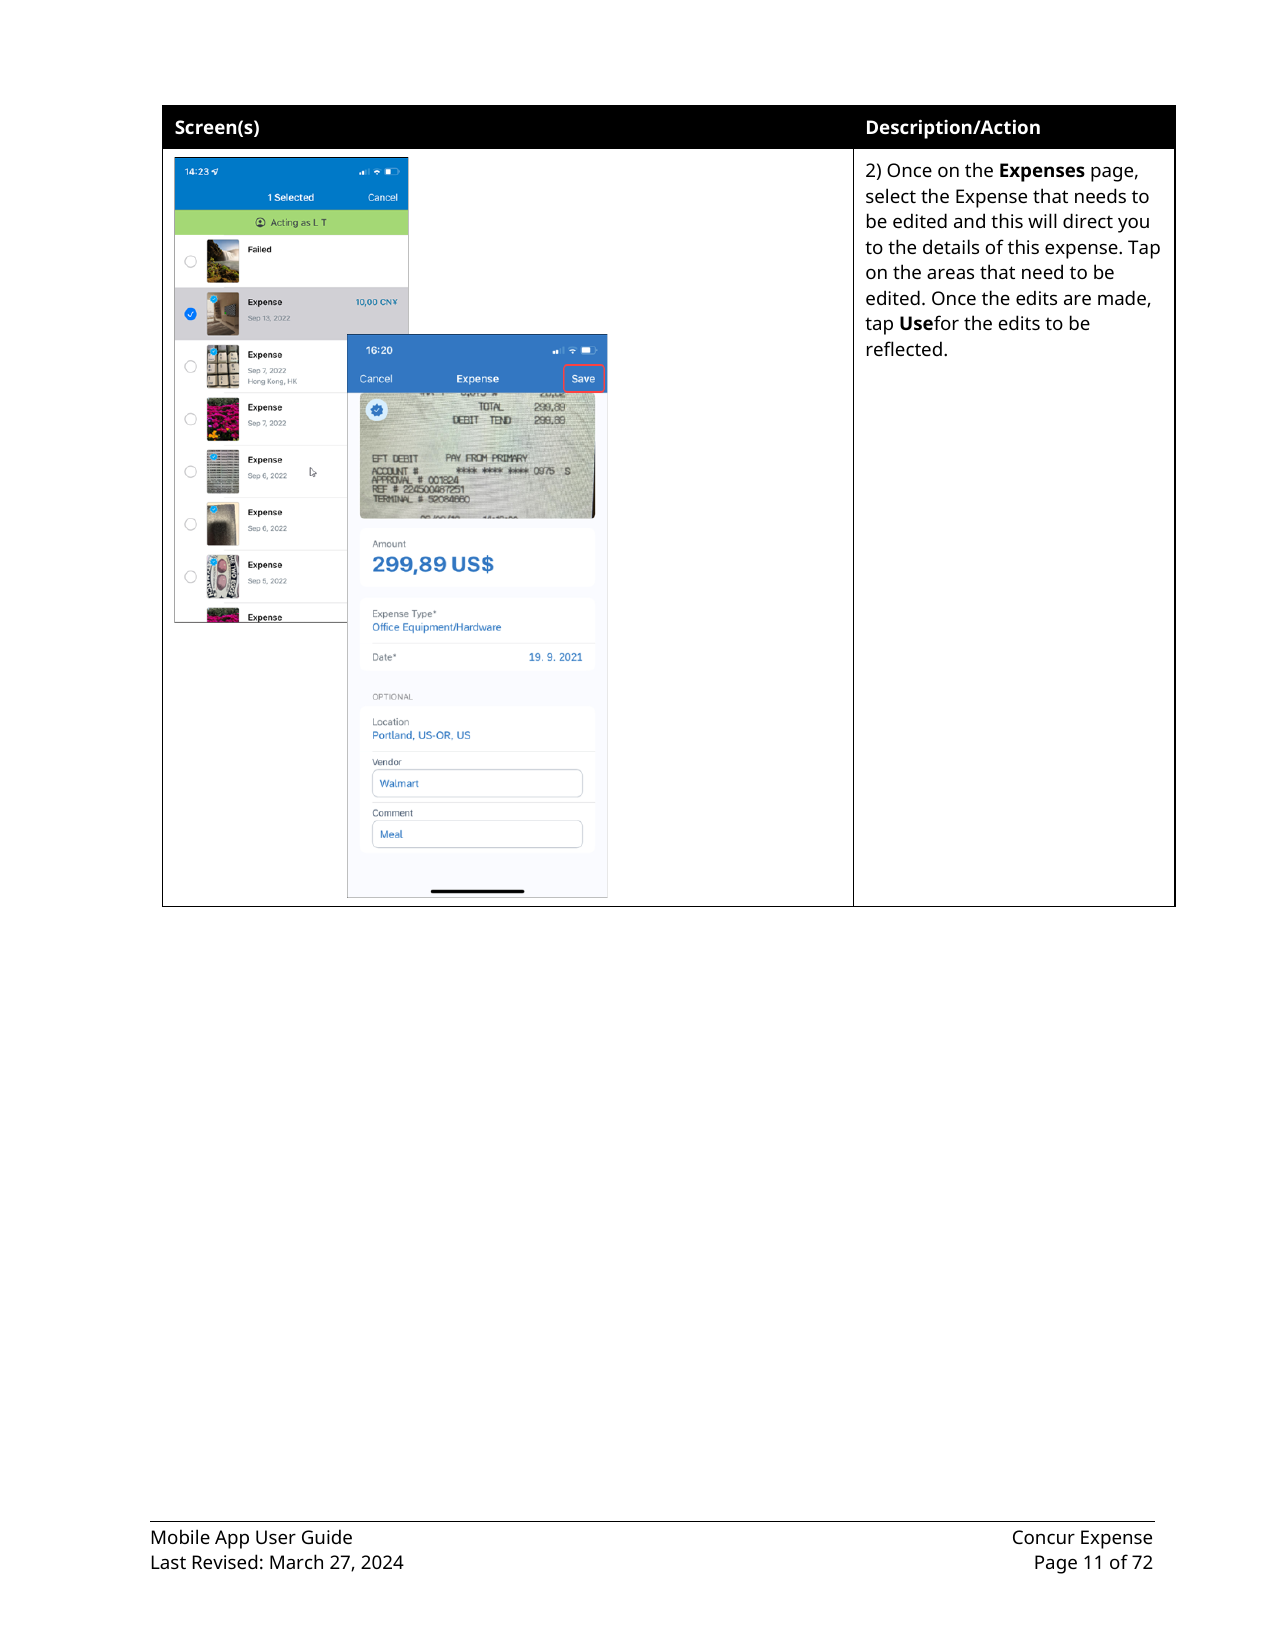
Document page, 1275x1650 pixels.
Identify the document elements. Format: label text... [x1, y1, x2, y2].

table_header Description/Action [854, 106, 1174, 148]
table_cell 2) Once on the Expenses page, select the Expense that needs to be edited and this will direct you to the details of this expense. Tap on the areas that need to be edited. Once the edits are made, tap Usefor the edits to be reflected. [854, 149, 1174, 906]
picture [174, 157, 608, 898]
table_cell [163, 149, 853, 906]
table_header Screen(s) [163, 106, 853, 148]
